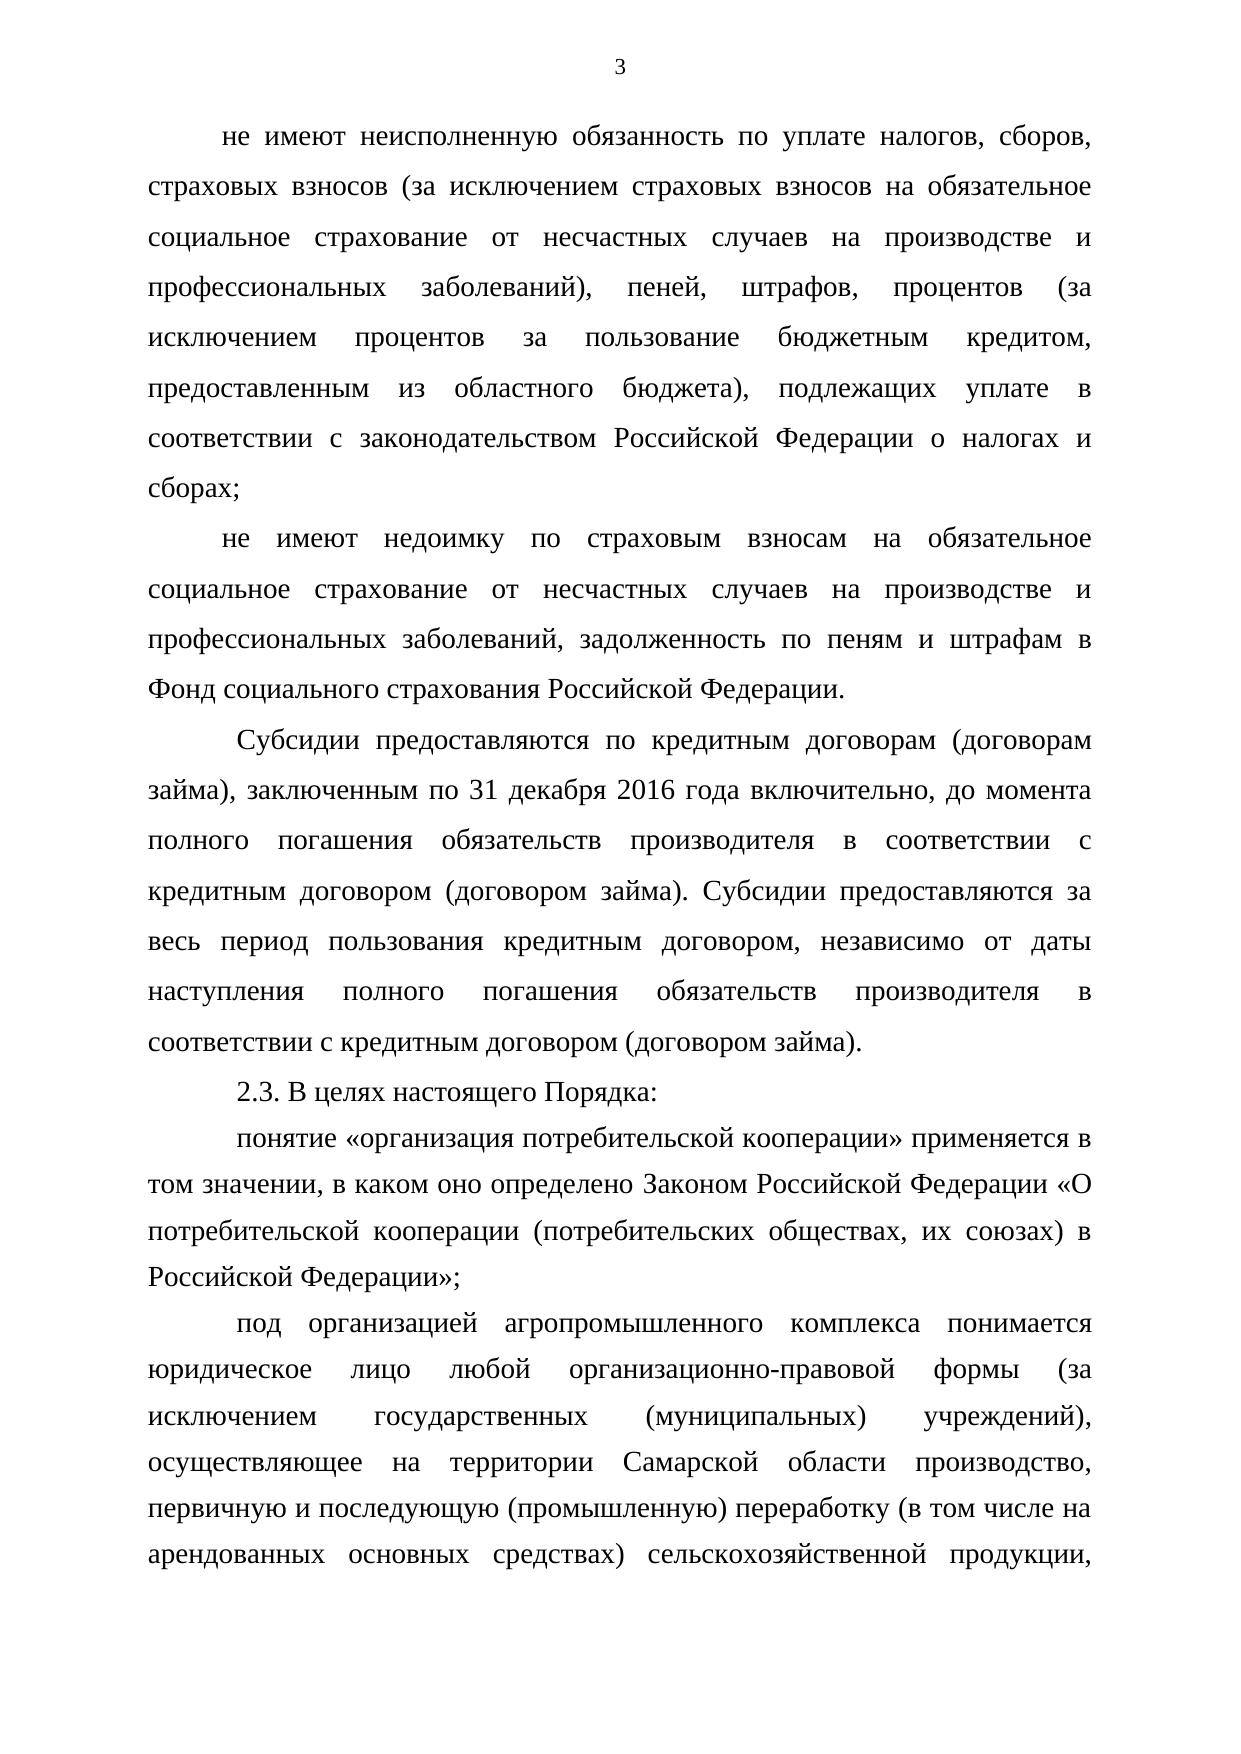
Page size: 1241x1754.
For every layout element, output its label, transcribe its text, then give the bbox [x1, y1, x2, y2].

text Субсидии предоставляются по кредитным договорам (договорам займа), заключенным по 31 декабря 2016 года включительно, до момента полного погашения обязательств производителя в соответствии с кредитным договором (договором займа). Субсидии предоставляются за весь период пользования кредитным договором, независимо от даты наступления полного погашения обязательств производителя в соответствии с кредитным договором (договором займа). [148, 722, 1092, 1057]
text не имеют неисполненную обязанность по уплате налогов, сборов, страховых взносов (за исключением страховых взносов на обязательное социальное страхование от несчастных случаев на производстве и профессиональных заболеваний), пеней, штрафов, процентов (за исключением процентов за пользование бюджетным кредитом, предоставленным из областного бюджета), подлежащих уплате в соответствии с законодательством Российской Федерации о налогах и сборах; [148, 118, 1092, 504]
text понятие «организация потребительской кооперации» применяется в том значении, в каком оно определено Законом Российской Федерации «О потребительской кооперации (потребительских обществах, их союзах) в Российской Федерации»; [148, 1120, 1092, 1293]
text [148, 1305, 1092, 1570]
text 2.3. В целях настоящего Порядка: [148, 1074, 1092, 1108]
text не имеют недоимку по страховым взносам на обязательное социальное страхование от несчастных случаев на производстве и профессиональных заболеваний, задолженность по пеням и штрафам в Фонд социального страхования Российской Федерации. [148, 521, 1092, 705]
